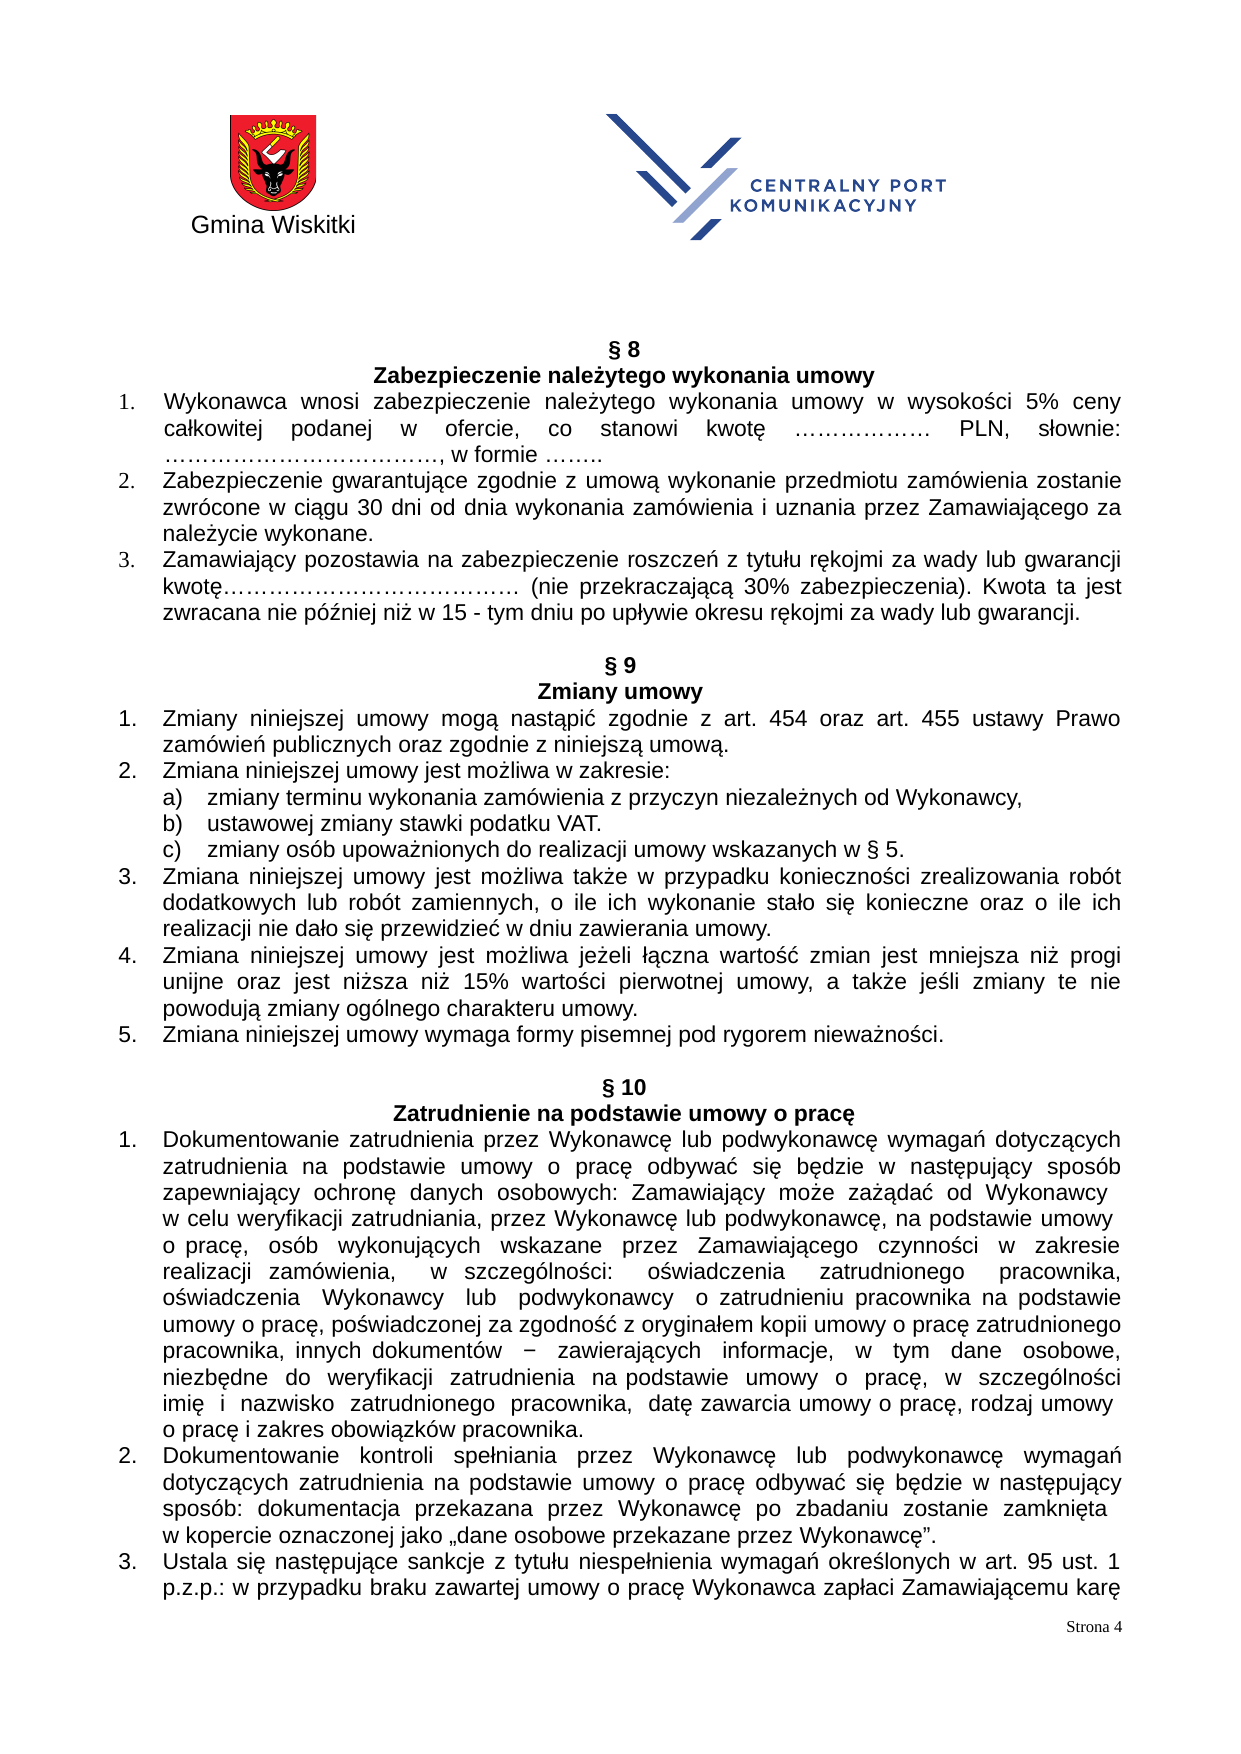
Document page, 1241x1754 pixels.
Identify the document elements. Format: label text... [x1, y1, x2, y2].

text Zatrudnienie na podstawie umowy o pracę [126, 1100, 1122, 1126]
text b) ustawowej zmiany stawki podatku VAT. [162, 810, 1122, 836]
text § 8 [126, 336, 1122, 362]
picture [593, 100, 958, 254]
text 2. Zmiana niniejszej umowy jest możliwa w zakresie: [118, 757, 1122, 784]
list Zabezpieczenie gwarantujące zgodnie z umową wykonanie przedmiotu zamówienia zostanie zwrócone w ciągu 30 dni od dnia wykonania zamówienia i uznania przez Zamawiającego za należycie wykonane. [118, 467, 1122, 546]
text 2. Dokumentowanie kontroli spełniania przez Wykonawcę lub podwykonawcę wymagań dotyczących zatrudnienia na podstawie umowy o pracę odbywać się będzie w następujący sposób: dokumentacja przekazana przez Wykonawcę po zbadaniu zostanie zamknięta w kopercie oznaczonej jako „dane osobowe przekazane przez Wykonawcę”. [118, 1442, 1122, 1548]
text c) zmiany osób upoważnionych do realizacji umowy wskazanych w § 5. [162, 836, 1122, 863]
text 4. Zmiana niniejszej umowy jest możliwa jeżeli łączna wartość zmian jest mniejsza niż progi unijne oraz jest niższa niż 15% wartości pierwotnej umowy, a także jeśli zmiany te nie powodują zmiany ogólnego charakteru umowy. [118, 942, 1122, 1021]
text 1. Zmiany niniejszej umowy mogą nastąpić zgodnie z art. 454 oraz art. 455 ustawy Prawo zamówień publicznych oraz zgodnie z niniejszą umową. [118, 704, 1122, 757]
list Zamawiający pozostawia na zabezpieczenie roszczeń z tytułu rękojmi za wady lub gwarancji kwotę………………………………… (nie przekraczającą 30% zabezpieczenia). Kwota ta jest zwracana nie później niż w 15 - tym dniu po upływie okresu rękojmi za wady lub gwarancji. [118, 546, 1122, 626]
text 1. Dokumentowanie zatrudnienia przez Wykonawcę lub podwykonawcę wymagań dotyczących zatrudnienia na podstawie umowy o pracę odbywać się będzie w następujący sposób zapewniający ochronę danych osobowych: Zamawiający może zażądać od Wykonawcy w celu weryfikacji zatrudniania, przez Wykonawcę lub podwykonawcę, na podstawie umowy o pracę, osób wykonujących wskazane przez Zamawiającego czynności w zakresie realizacji zamówienia, w szczególności: oświadczenia zatrudnionego pracownika, oświadczenia Wykonawcy lub podwykonawcy o zatrudnieniu pracownika na podstawie umowy o pracę, poświadczonej za zgodność z oryginałem kopii umowy o pracę zatrudnionego pracownika, innych dokumentów − zawierających informacje, w tym dane osobowe, niezbędne do weryfikacji zatrudnienia na podstawie umowy o pracę, w szczególności imię i nazwisko zatrudnionego pracownika, datę zawarcia umowy o pracę, rodzaj umowy o pracę i zakres obowiązków pracownika. [118, 1126, 1122, 1442]
text 5. Zmiana niniejszej umowy wymaga formy pisemnej pod rygorem nieważności. [118, 1021, 1122, 1047]
list Wykonawca wnosi zabezpieczenie należytego wykonania umowy w wysokości 5% ceny całkowitej podanej w ofercie, co stanowi kwotę ……………… PLN, słownie: ………………………………, w formie …….. [118, 388, 1122, 467]
picture [230, 115, 317, 211]
text § 10 [126, 1073, 1122, 1100]
text a) zmiany terminu wykonania zamówienia z przyczyn niezależnych od Wykonawcy, [162, 784, 1122, 810]
text 3. Zmiana niniejszej umowy jest możliwa także w przypadku konieczności zrealizowania robót dodatkowych lub robót zamiennych, o ile ich wykonanie stało się konieczne oraz o ile ich realizacji nie dało się przewidzieć w dniu zawierania umowy. [118, 863, 1122, 942]
text Zabezpieczenie należytego wykonania umowy [126, 362, 1122, 388]
text Zmiany umowy [118, 678, 1122, 704]
text § 9 [118, 652, 1122, 678]
